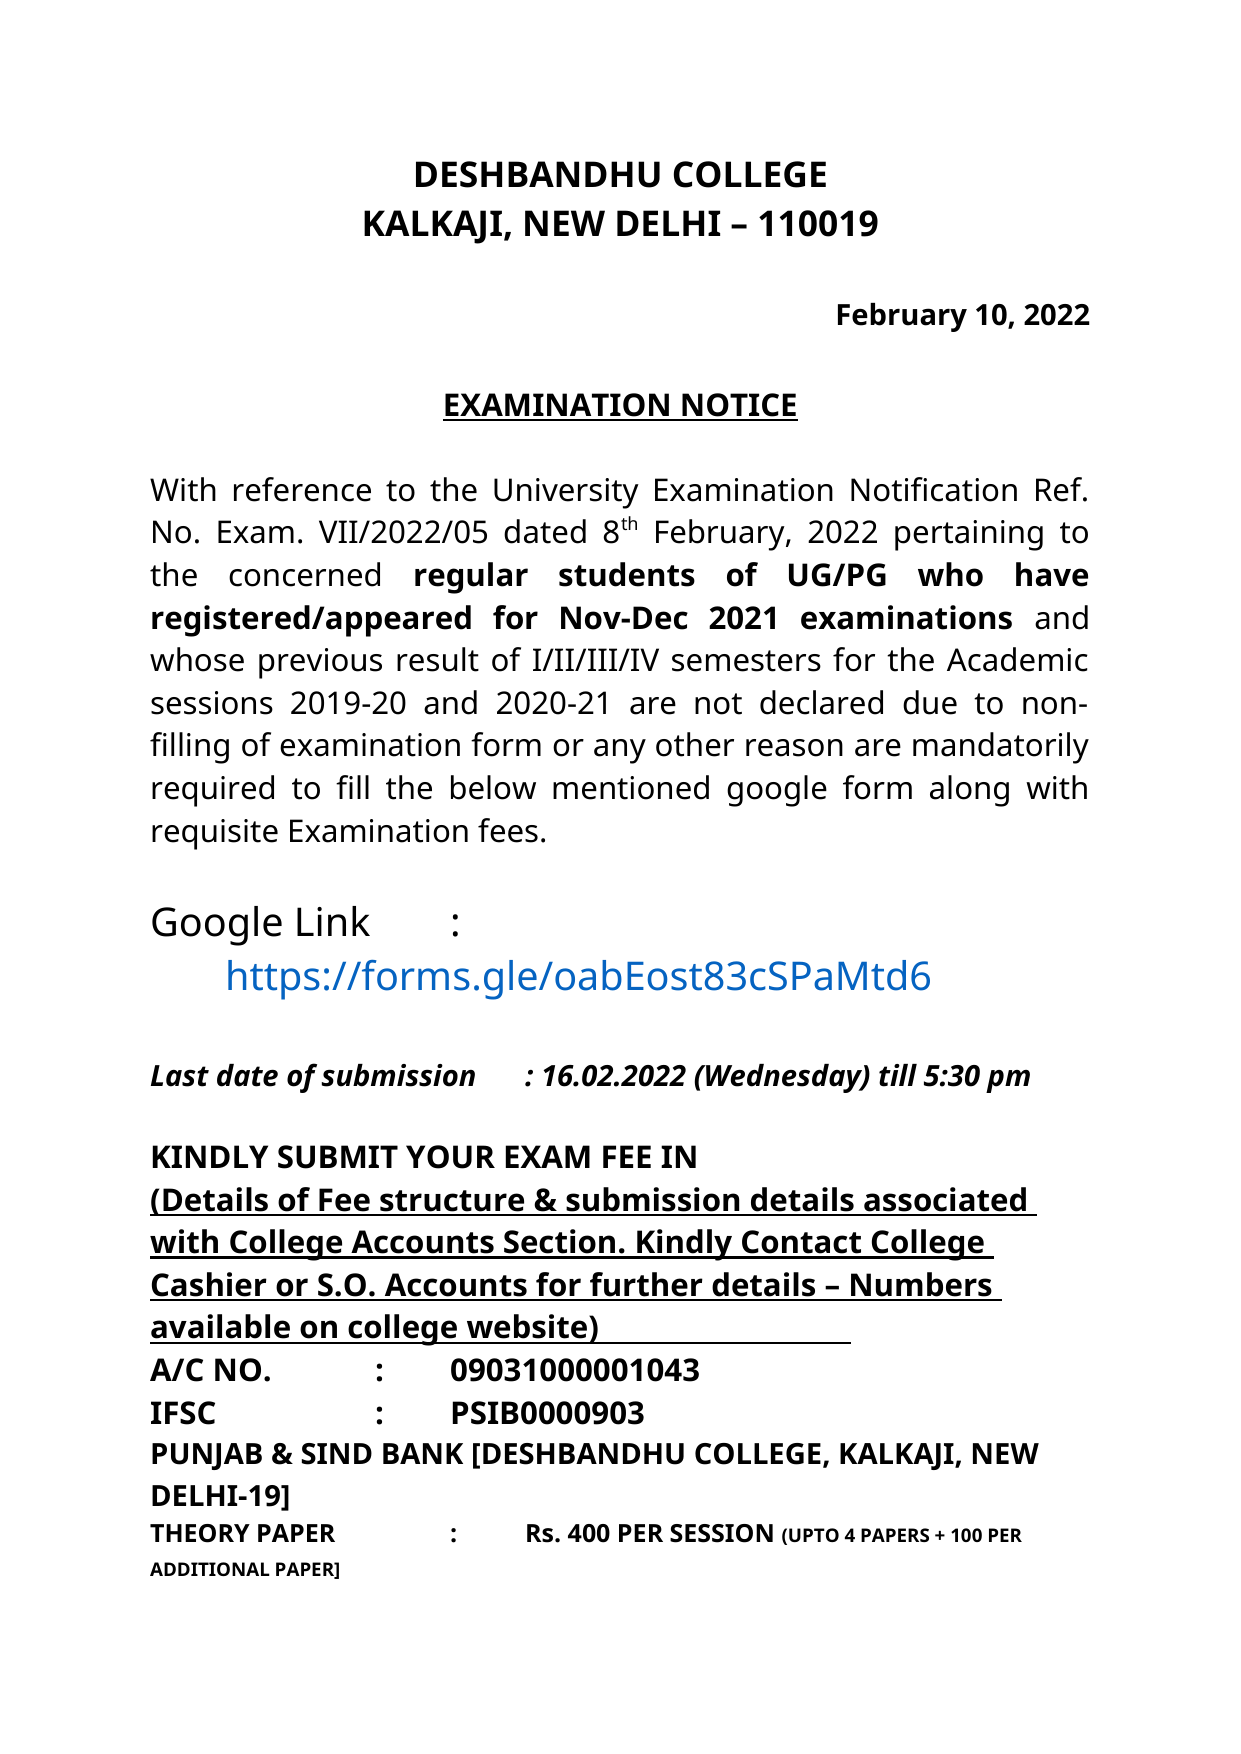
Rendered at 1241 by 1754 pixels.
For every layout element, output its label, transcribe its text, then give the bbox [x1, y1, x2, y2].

text IFSC : PSIB0000903 [150, 1391, 1090, 1433]
text A/C NO. : 09031000001043 [150, 1348, 1090, 1391]
text With reference to the University Examination Notification Ref. No. Exam. VII/2022/05 dated 8th February, 2022 pertaining to the concerned regular students of UG/PG who have registered/appeared for Nov-Dec 2021 examinations and whose previous result of I/II/III/IV semesters for the Academic sessions 2019-20 and 2020-21 are not declared due to non-filling of examination form or any other reason are mandatorily required to fill the below mentioned google form along with requisite Examination fees. [150, 468, 1090, 851]
text (Details of Fee structure & submission details associated with College Accounts Section. Kindly Contact College Cashier or S.O. Accounts for further details – Numbers available on college website) [150, 1178, 1090, 1348]
text PUNJAB & SIND BANK [DESHBANDHU COLLEGE, KALKAJI, NEW DELHI-19] [150, 1433, 1090, 1516]
text DESHBANDHU COLLEGE [150, 150, 1090, 198]
text EXAMINATION NOTICE [150, 383, 1090, 425]
text KALKAJI, NEW DELHI – 110019 [150, 198, 1090, 246]
text THEORY PAPER : Rs. 400 PER SESSION (UPTO 4 PAPERS + 100 PER ADDITIONAL PAPER] [150, 1516, 1090, 1584]
text February 10, 2022 [150, 295, 1090, 334]
text Google Link : https://forms.gle/oabEost83cSPaMtd6 [150, 894, 1090, 1002]
text KINDLY SUBMIT YOUR EXAM FEE IN [150, 1135, 1090, 1178]
text Last date of submission : 16.02.2022 (Wednesday) till 5:30 pm [150, 1056, 1090, 1095]
